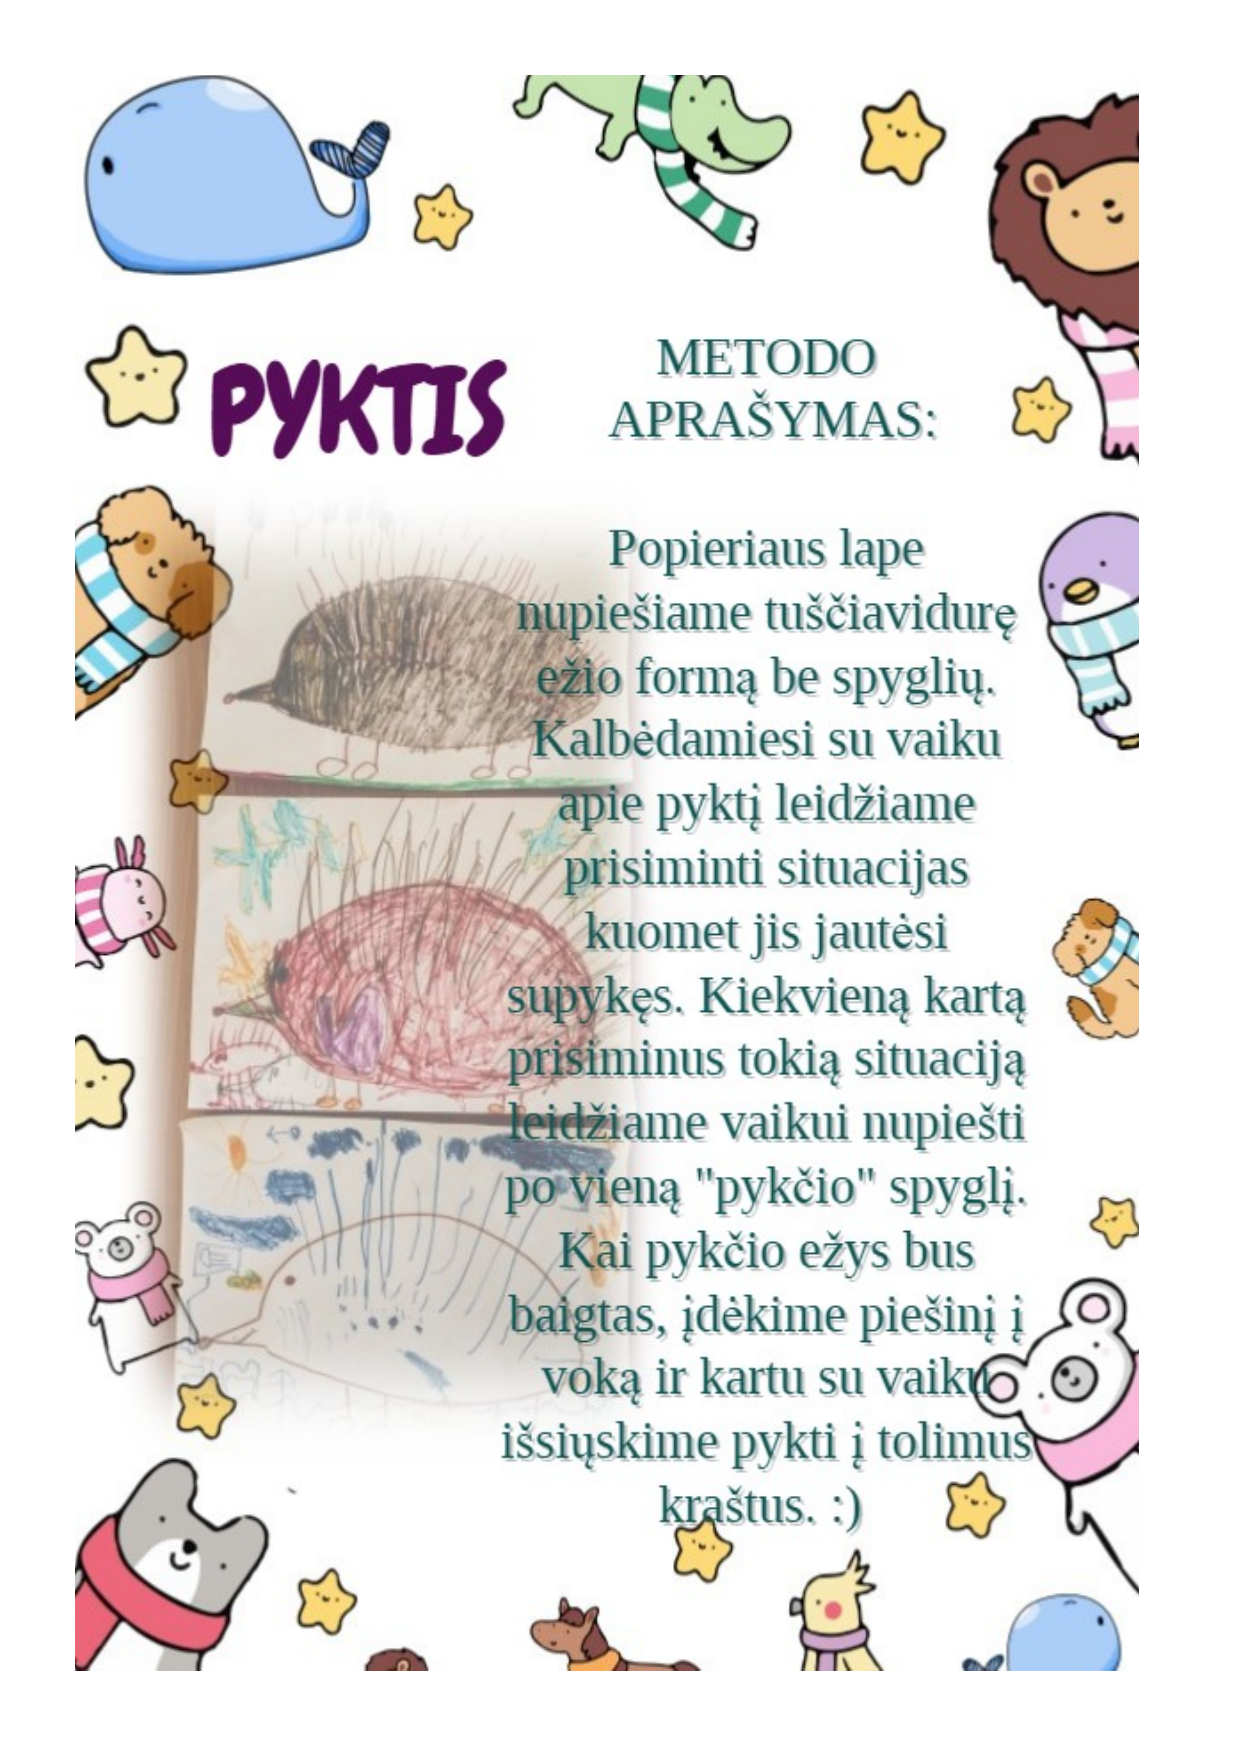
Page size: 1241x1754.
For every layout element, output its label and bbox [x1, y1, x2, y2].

picture [75, 75, 1139, 1671]
